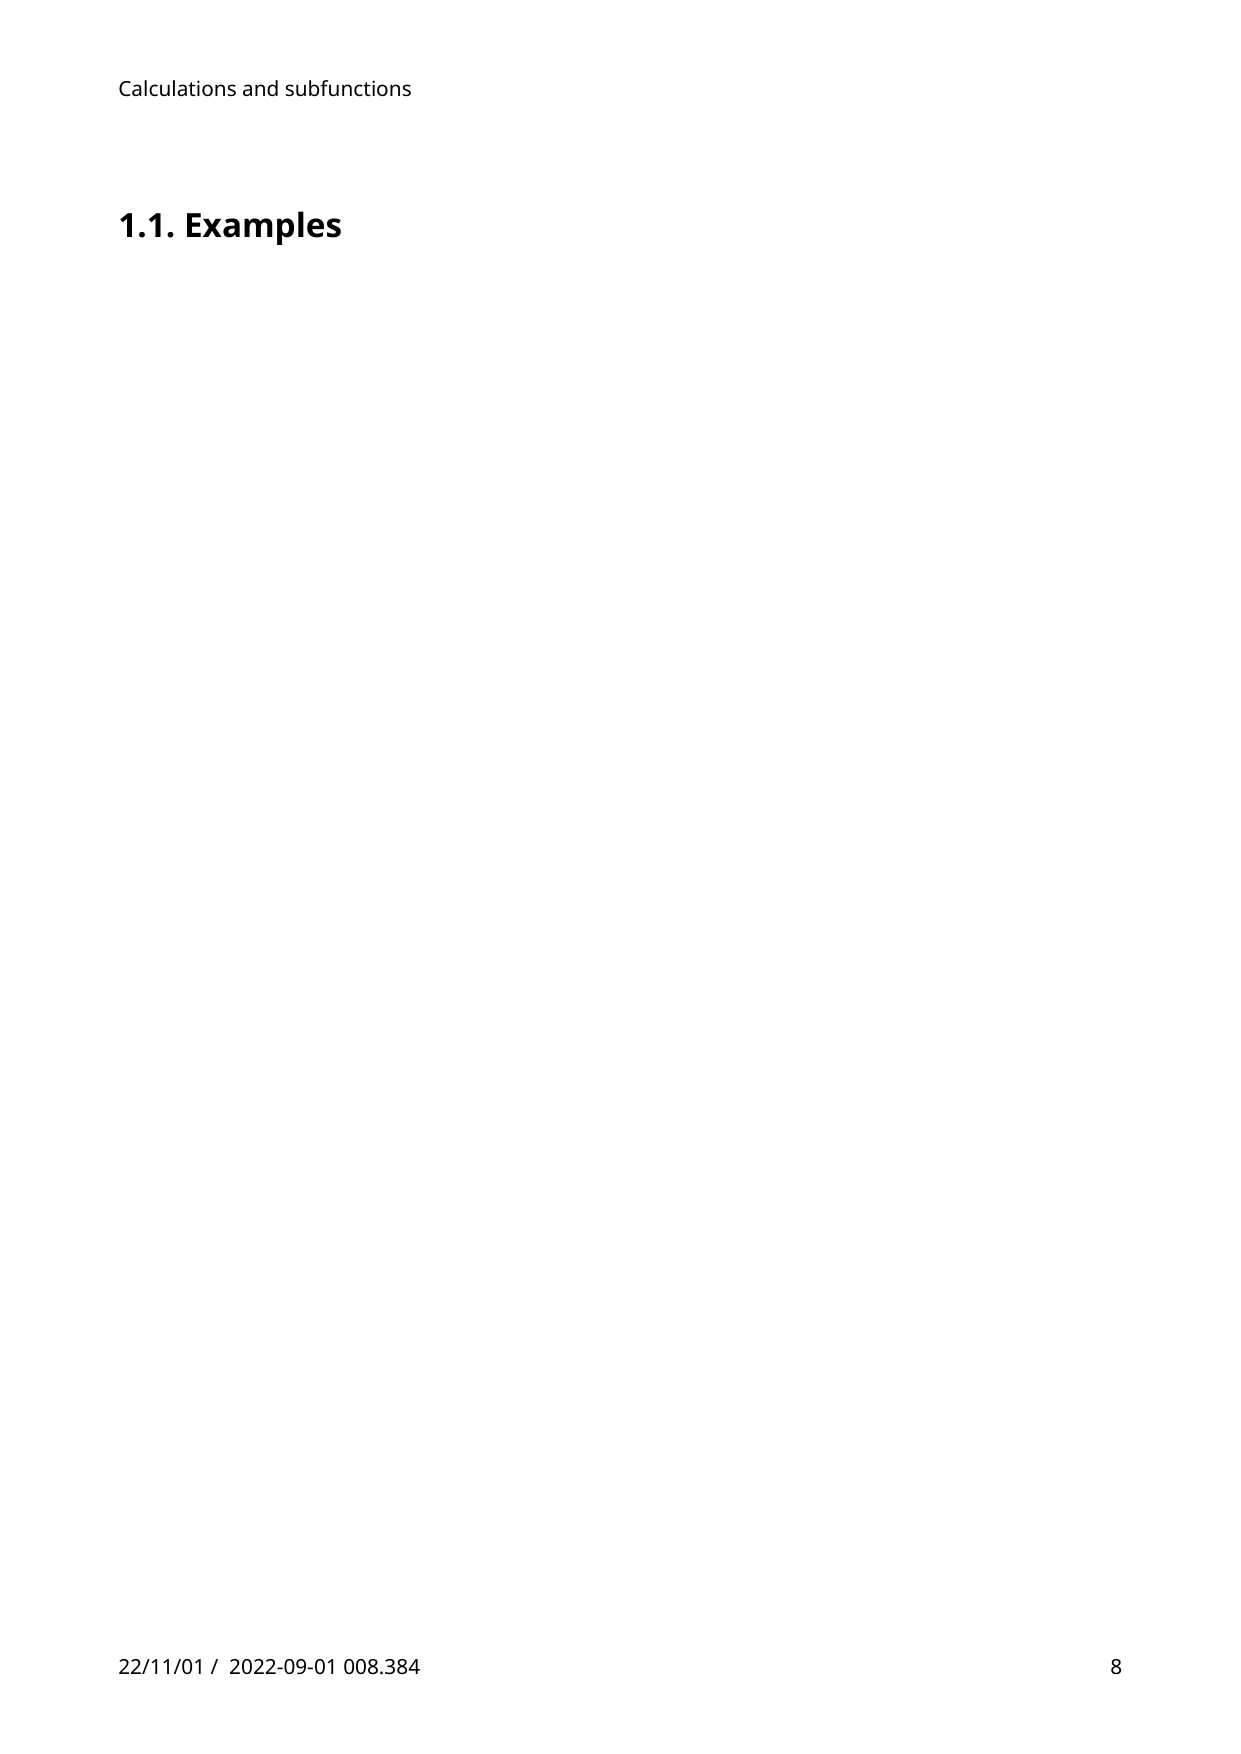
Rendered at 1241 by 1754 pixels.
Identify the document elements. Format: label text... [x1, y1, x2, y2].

subtitle 1.1. Examples [118, 202, 1122, 248]
